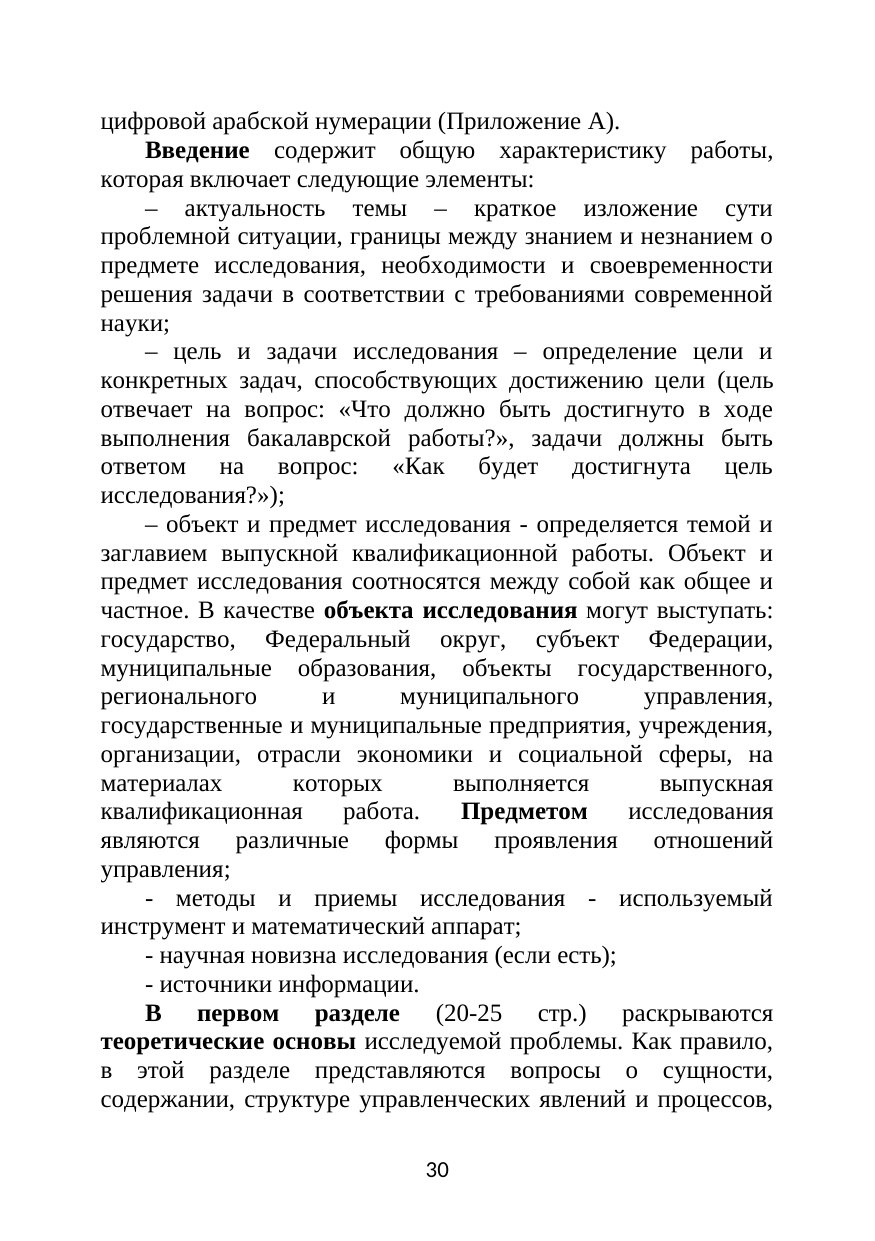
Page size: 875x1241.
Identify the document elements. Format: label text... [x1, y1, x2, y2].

text - научная новизна исследования (если есть); [100, 940, 774, 969]
text - методы и приемы исследования - используемый инструмент и математический аппарат; [100, 883, 774, 940]
text – объект и предмет исследования - определяется темой и заглавием выпускной квалификационной работы. Объект и предмет исследования соотносятся между собой как общее и частное. В качестве объекта исследования могут выступать: государство, Федеральный округ, субъект Федерации, муниципальные образования, объекты государственного, регионального и муниципального управления, государственные и муниципальные предприятия, учреждения, организации, отрасли экономики и социальной сферы, на материалах которых выполняется выпускная квалификационная работа. Предметом исследования являются различные формы проявления отношений управления; [100, 509, 774, 883]
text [100, 998, 774, 1113]
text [100, 106, 774, 135]
text – цель и задачи исследования – определение цели и конкретных задач, способствующих достижению цели (цель отвечает на вопрос: «Что должно быть достигнуто в ходе выполнения бакалаврской работы?», задачи должны быть ответом на вопрос: «Как будет достигнута цель исследования?»); [100, 336, 774, 509]
text – актуальность темы – краткое изложение сути проблемной ситуации, границы между знанием и незнанием о предмете исследования, необходимости и своевременности решения задачи в соответствии с требованиями современной науки; [100, 193, 774, 336]
text - источники информации. [100, 969, 774, 998]
text Введение содержит общую характеристику работы, которая включает следующие элементы: [100, 135, 774, 193]
